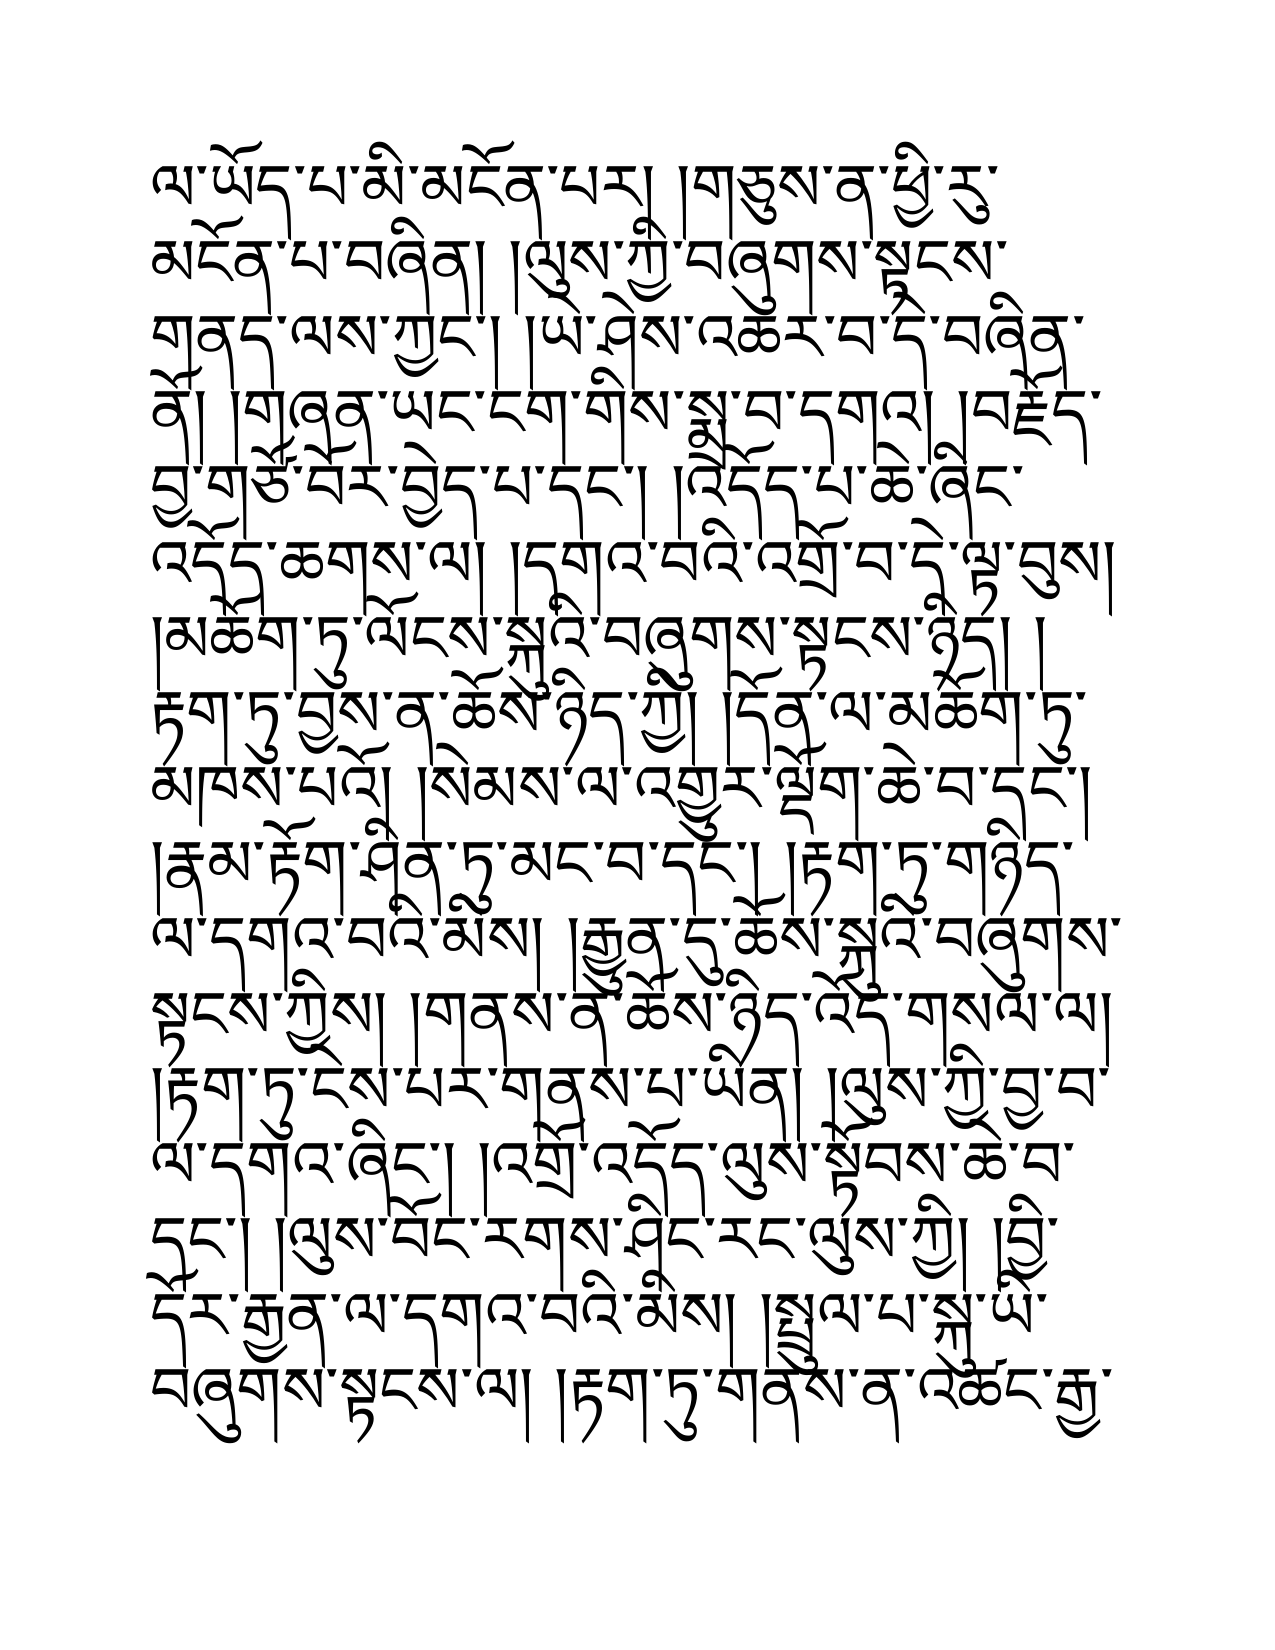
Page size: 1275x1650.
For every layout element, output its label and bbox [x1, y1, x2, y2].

text [150, 150, 1125, 1428]
